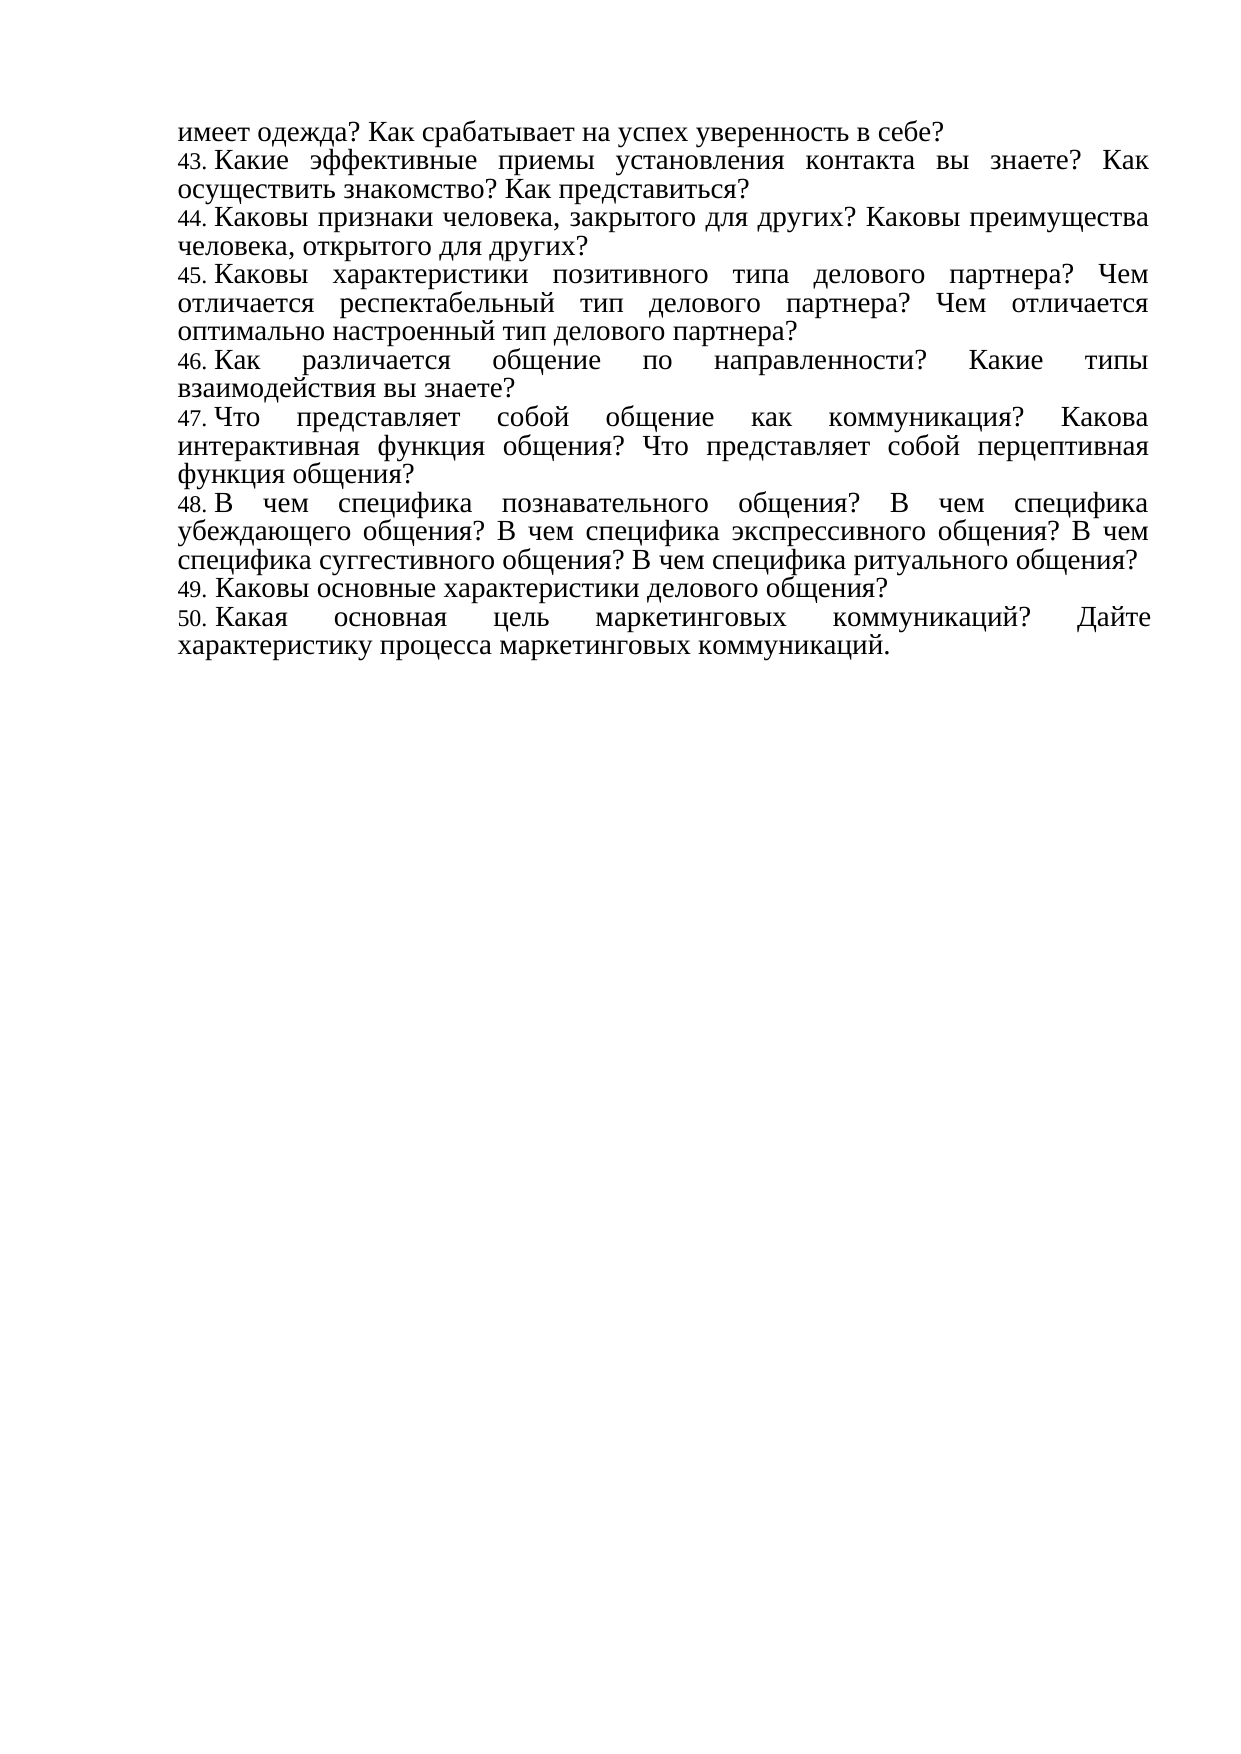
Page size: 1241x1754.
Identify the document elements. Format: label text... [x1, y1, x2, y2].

list Каковы характеристики позитивного типа делового партнера? Чем отличается респектабельный тип делового партнера? Чем отличается оптимально настроенный тип делового партнера? [177, 261, 1149, 346]
list В чем специфика познавательного общения? В чем специфика убеждающего общения? В чем специфика экспрессивного общения? В чем специфика суггестивного общения? В чем специфика ритуального общения? [177, 489, 1149, 575]
list Каковы признаки человека, закрытого для других? Каковы преимущества человека, открытого для других? [177, 204, 1149, 261]
list Что представляет собой общение как коммуникация? Какова интерактивная функция общения? Что представляет собой перцептивная функция общения? [177, 403, 1149, 489]
list Каковы основные характеристики делового общения? [177, 575, 1152, 603]
list Как различается общение по направленности? Какие типы взаимодействия вы знаете? [177, 346, 1149, 403]
list Какие эффективные приемы установления контакта вы знаете? Как осуществить знакомство? Как представиться? [177, 147, 1149, 204]
list Какая основная цель маркетинговых коммуникаций? Дайте характеристику процесса маркетинговых коммуникаций. [177, 603, 1152, 660]
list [177, 118, 1149, 147]
